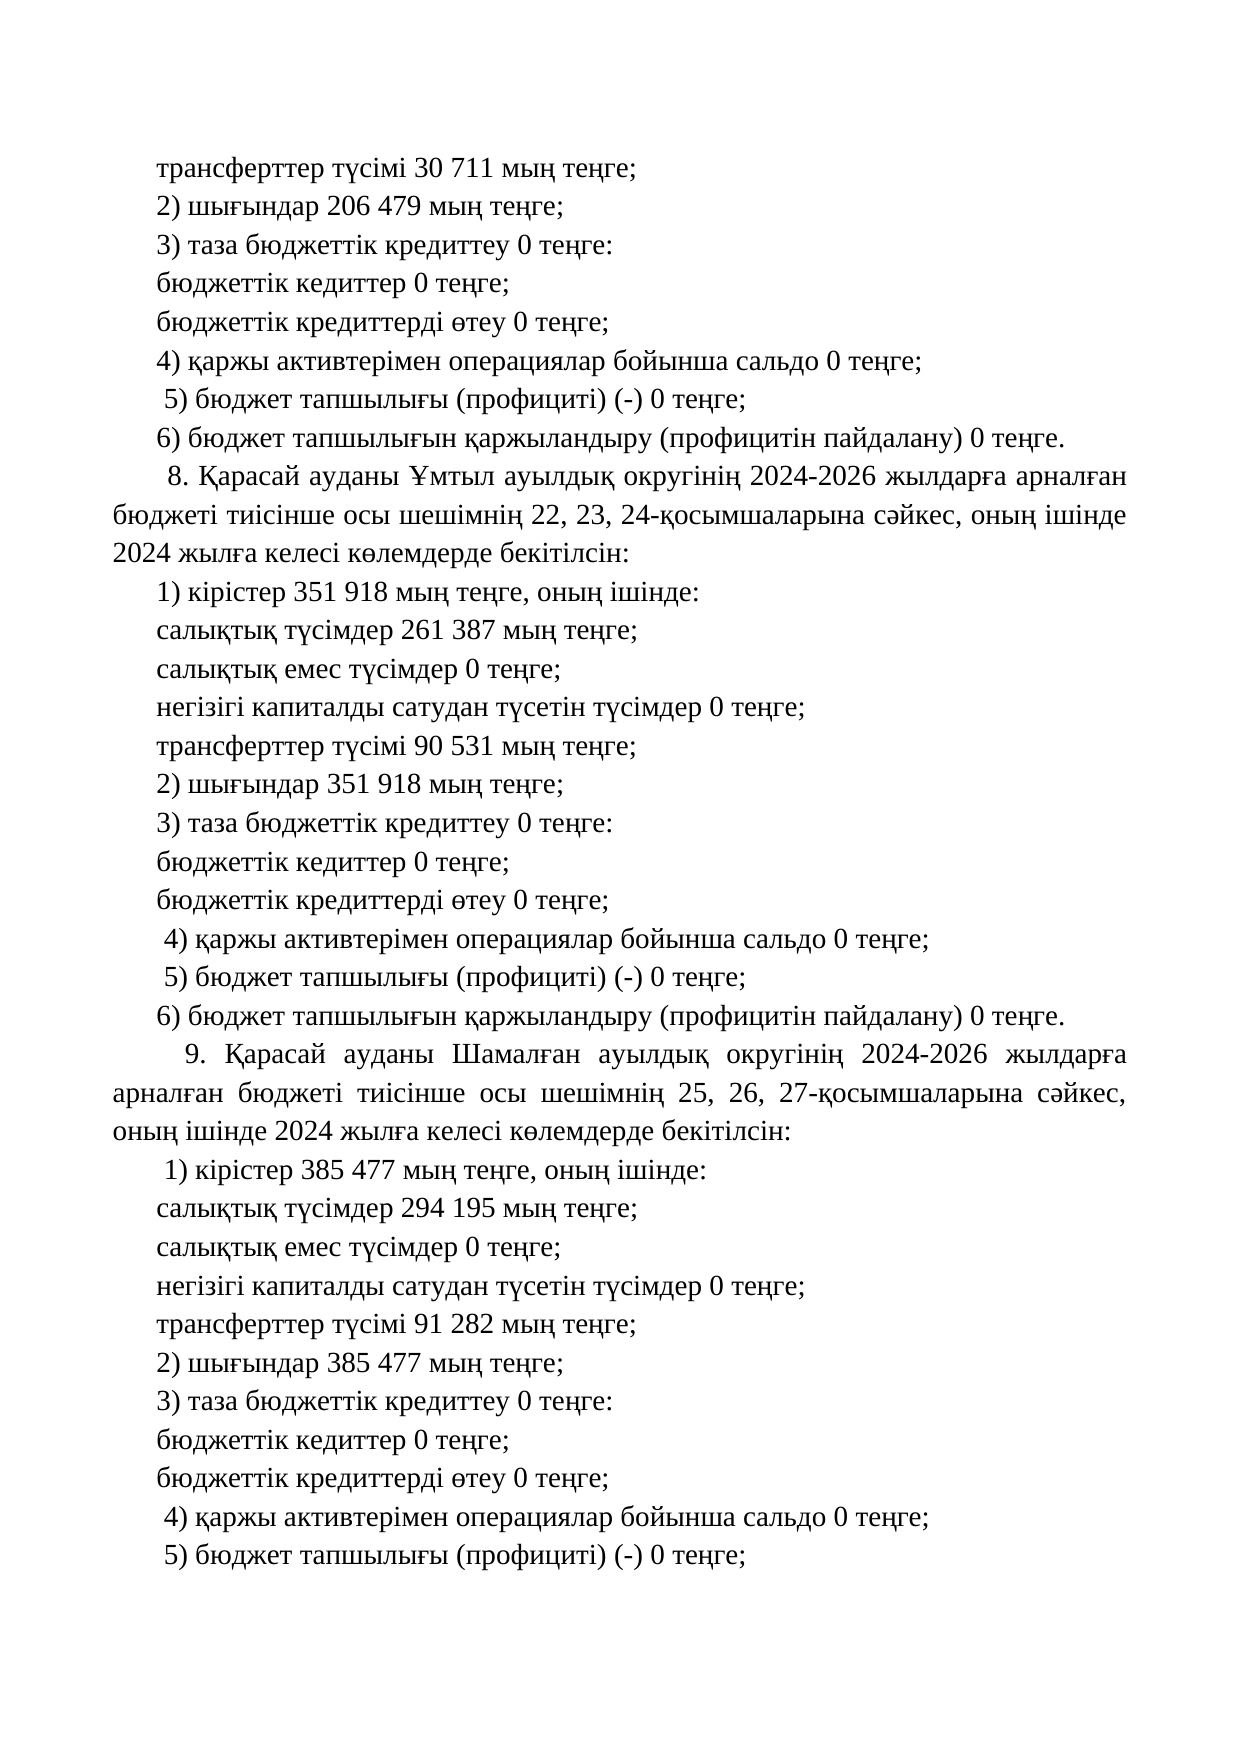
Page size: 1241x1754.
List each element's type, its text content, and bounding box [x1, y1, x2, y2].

text бюджеттік кредиттерді өтеу 0 теңге; [112, 1460, 1128, 1494]
text салықтық түсімдер 261 387 мың теңге; [112, 612, 1128, 646]
text салықтық түсімдер 294 195 мың теңге; [112, 1191, 1128, 1224]
text трансферттер түсімі 90 531 мың теңге; [112, 728, 1128, 762]
text 6) бюджет тапшылығын қаржыландыру (профицитін пайдалану) 0 теңге. [112, 420, 1128, 453]
text салықтық емес түсімдер 0 теңге; [112, 1229, 1128, 1263]
text 3) таза бюджеттік кредиттеу 0 теңге: [112, 1383, 1128, 1417]
text бюджеттік кредиттерді өтеу 0 теңге; [112, 882, 1128, 916]
text трансферттер түсімі 91 282 мың теңге; [112, 1306, 1128, 1340]
text трансферттер түсімі 30 711 мың теңге; [112, 150, 1128, 183]
text 3) таза бюджеттік кредиттеу 0 теңге: [112, 805, 1128, 839]
text 3) таза бюджеттік кредиттеу 0 теңге: [112, 227, 1128, 261]
text 1) кірістер 351 918 мың теңге, оның ішінде: [112, 574, 1128, 607]
text негізігі капиталды сатудан түсетін түсімдер 0 теңге; [112, 1268, 1128, 1301]
text бюджеттік кедиттер 0 теңге; [112, 266, 1128, 299]
text 4) қаржы активтерімен операциялар бойынша сальдо 0 теңге; [112, 1499, 1128, 1532]
text бюджеттік кедиттер 0 теңге; [112, 1422, 1128, 1455]
text 1) кірістер 385 477 мың теңге, оның ішінде: [112, 1152, 1128, 1186]
text 4) қаржы активтерімен операциялар бойынша сальдо 0 теңге; [112, 921, 1128, 954]
text 9. Қарасай ауданы Шамалған ауылдық округінің 2024-2026 жылдарға арналған бюджеті тиісінше осы шешімнің 25, 26, 27-қосымшаларына сәйкес, оның ішінде 2024 жылға келесі көлемдерде бекітілсін: [112, 1036, 1128, 1147]
text 4) қаржы активтерімен операциялар бойынша сальдо 0 теңге; [112, 343, 1128, 376]
text салықтық емес түсімдер 0 теңге; [112, 651, 1128, 684]
text бюджеттік кедиттер 0 теңге; [112, 844, 1128, 877]
text 2) шығындар 206 479 мың теңге; [112, 188, 1128, 222]
text 5) бюджет тапшылығы (профициті) (-) 0 теңге; [112, 959, 1128, 993]
text бюджеттік кредиттерді өтеу 0 теңге; [112, 304, 1128, 338]
text 2) шығындар 351 918 мың теңге; [112, 767, 1128, 800]
text 5) бюджет тапшылығы (профициті) (-) 0 теңге; [112, 1537, 1128, 1571]
text 2) шығындар 385 477 мың теңге; [112, 1345, 1128, 1378]
text 8. Қарасай ауданы Ұмтыл ауылдық округінің 2024-2026 жылдарға арналған бюджеті тиісінше осы шешімнің 22, 23, 24-қосымшаларына сәйкес, оның ішінде 2024 жылға келесі көлемдерде бекітілсін: [112, 458, 1128, 569]
text негізігі капиталды сатудан түсетін түсімдер 0 теңге; [112, 689, 1128, 723]
text 5) бюджет тапшылығы (профициті) (-) 0 теңге; [112, 381, 1128, 415]
text 6) бюджет тапшылығын қаржыландыру (профицитін пайдалану) 0 теңге. [112, 998, 1128, 1031]
